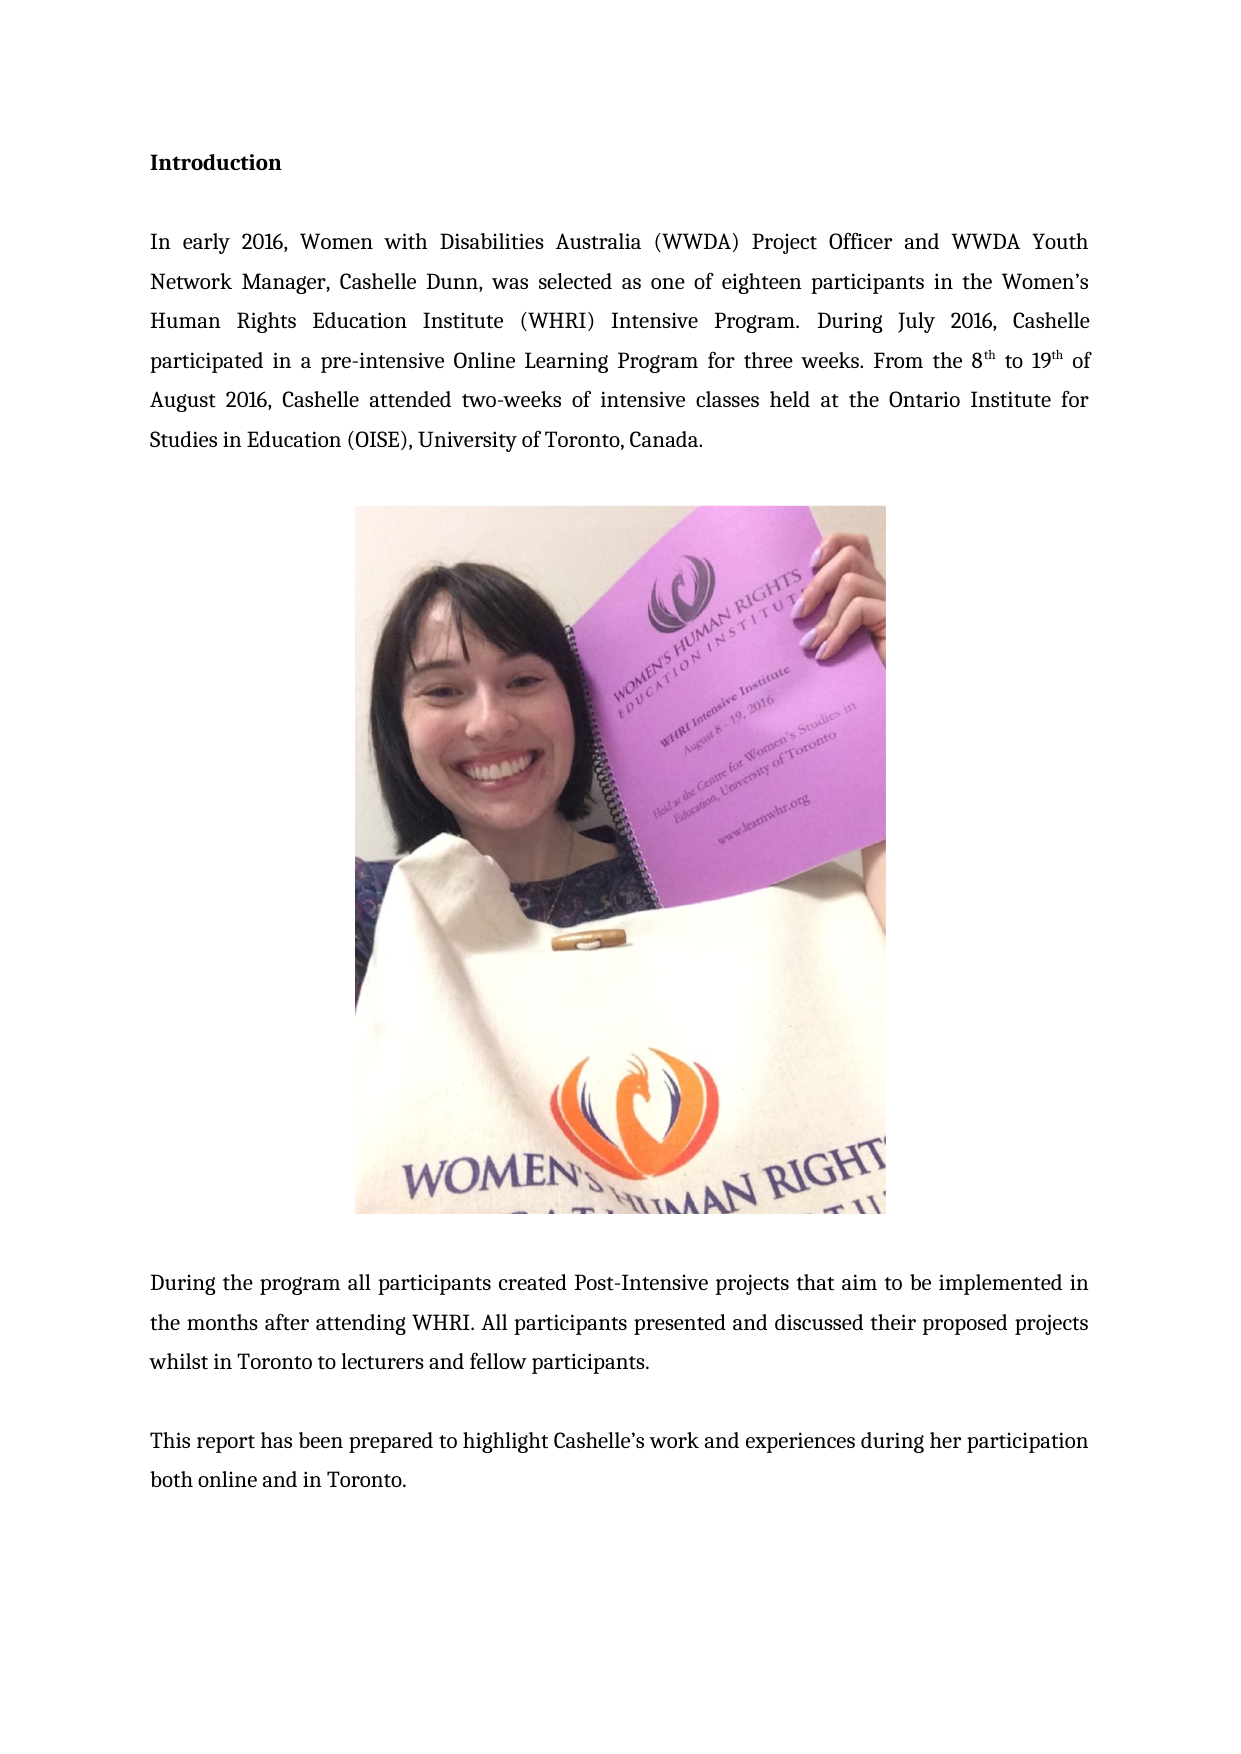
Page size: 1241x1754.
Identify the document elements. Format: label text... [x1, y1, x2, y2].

text This report has been prepared to highlight Cashelle’s work and experiences during her participation both online and in Toronto. [150, 1428, 1090, 1493]
picture [355, 506, 885, 1214]
text Introduction [150, 150, 1090, 176]
text In early 2016, Women with Disabilities Australia (WWDA) Project Officer and WWDA Youth Network Manager, Cashelle Dunn, was selected as one of eighteen participants in the Women’s Human Rights Education Institute (WHRI) Intensive Program. During July 2016, Cashelle participated in a pre-intensive Online Learning Program for three weeks. From the 8th to 19th of August 2016, Cashelle attended two-weeks of intensive classes held at the Ontario Institute for Studies in Education (OISE), University of Toronto, Canada. [150, 229, 1090, 453]
text During the program all participants created Post-Intensive projects that aim to be implemented in the months after attending WHRI. All participants presented and discussed their proposed projects whilst in Toronto to lecturers and fellow participants. [150, 1270, 1090, 1375]
